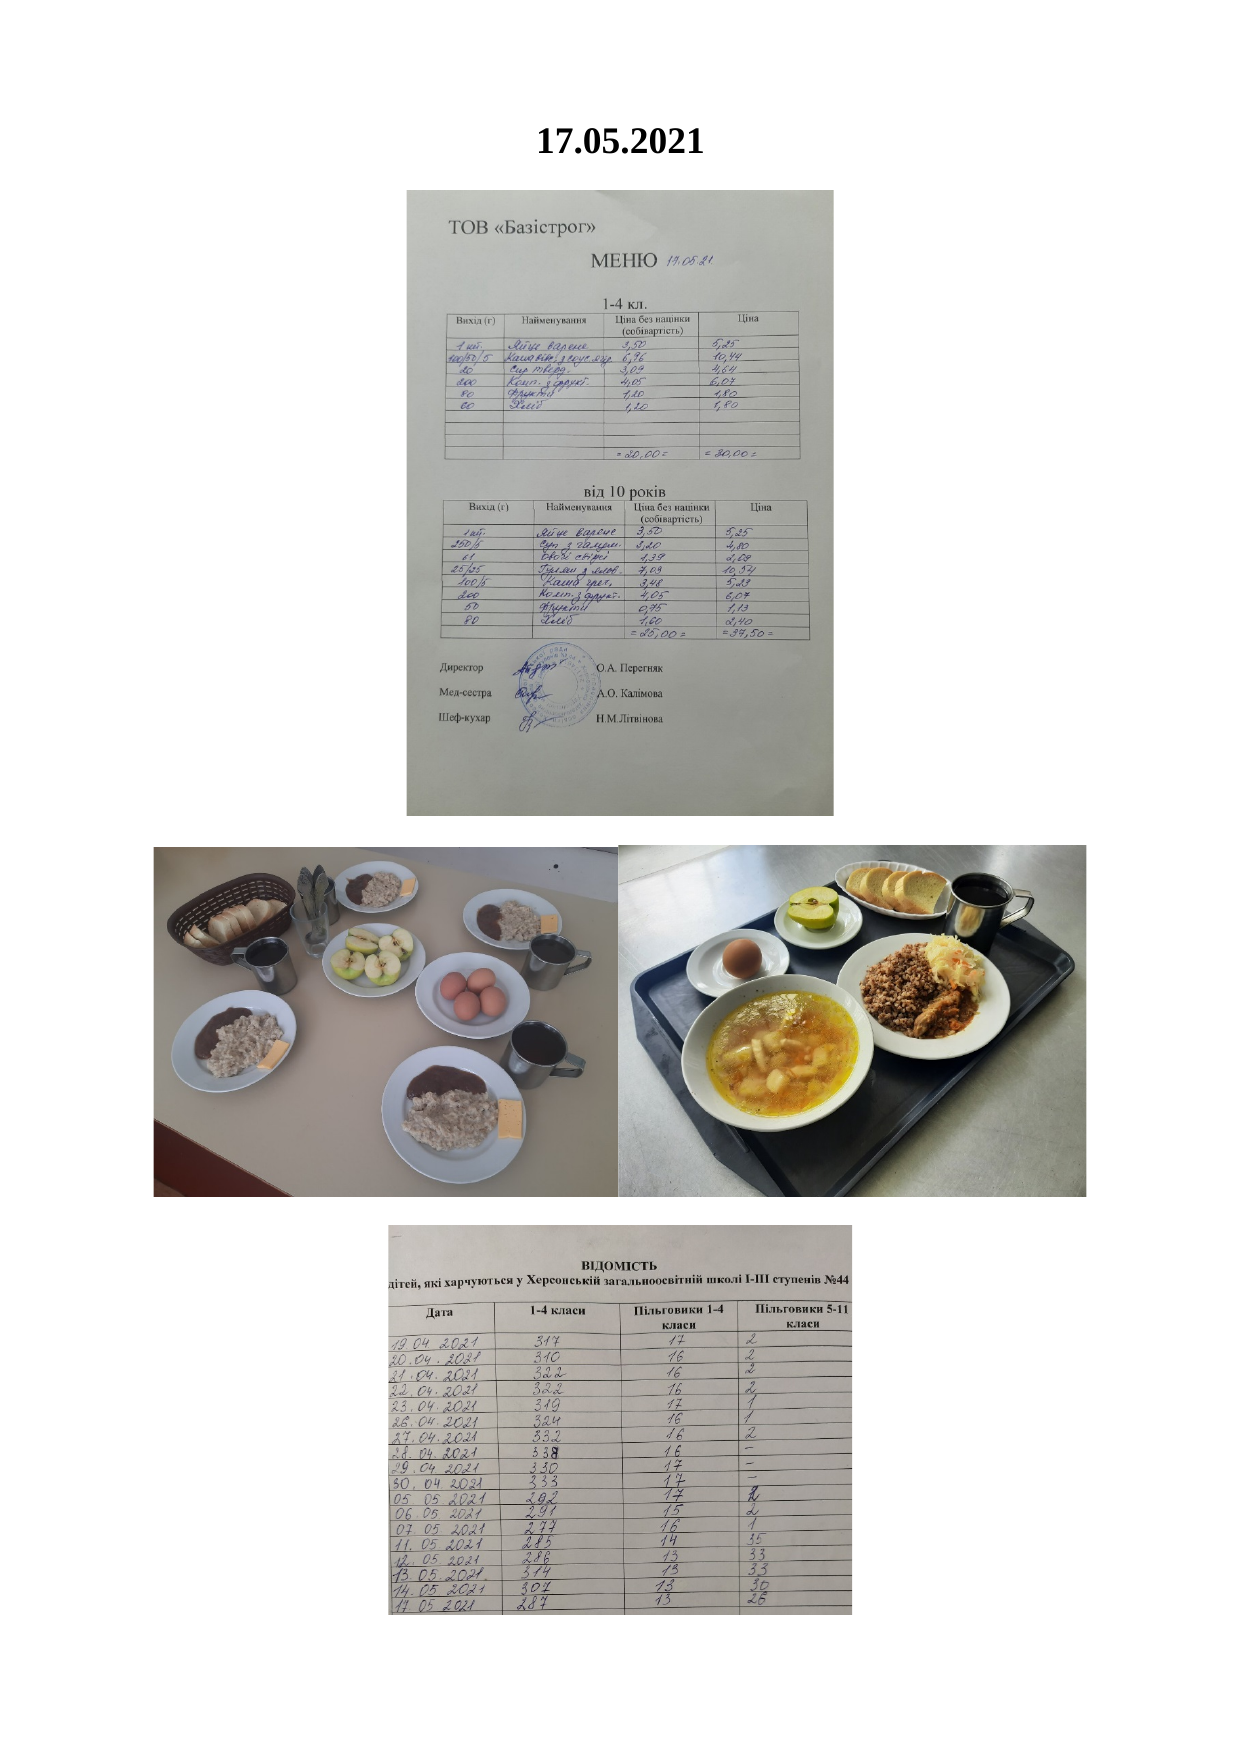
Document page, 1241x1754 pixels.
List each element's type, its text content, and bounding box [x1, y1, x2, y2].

picture [153, 845, 1087, 1197]
picture [406, 190, 834, 816]
picture [388, 1225, 853, 1615]
text 17.05.2021 [118, 118, 1122, 161]
